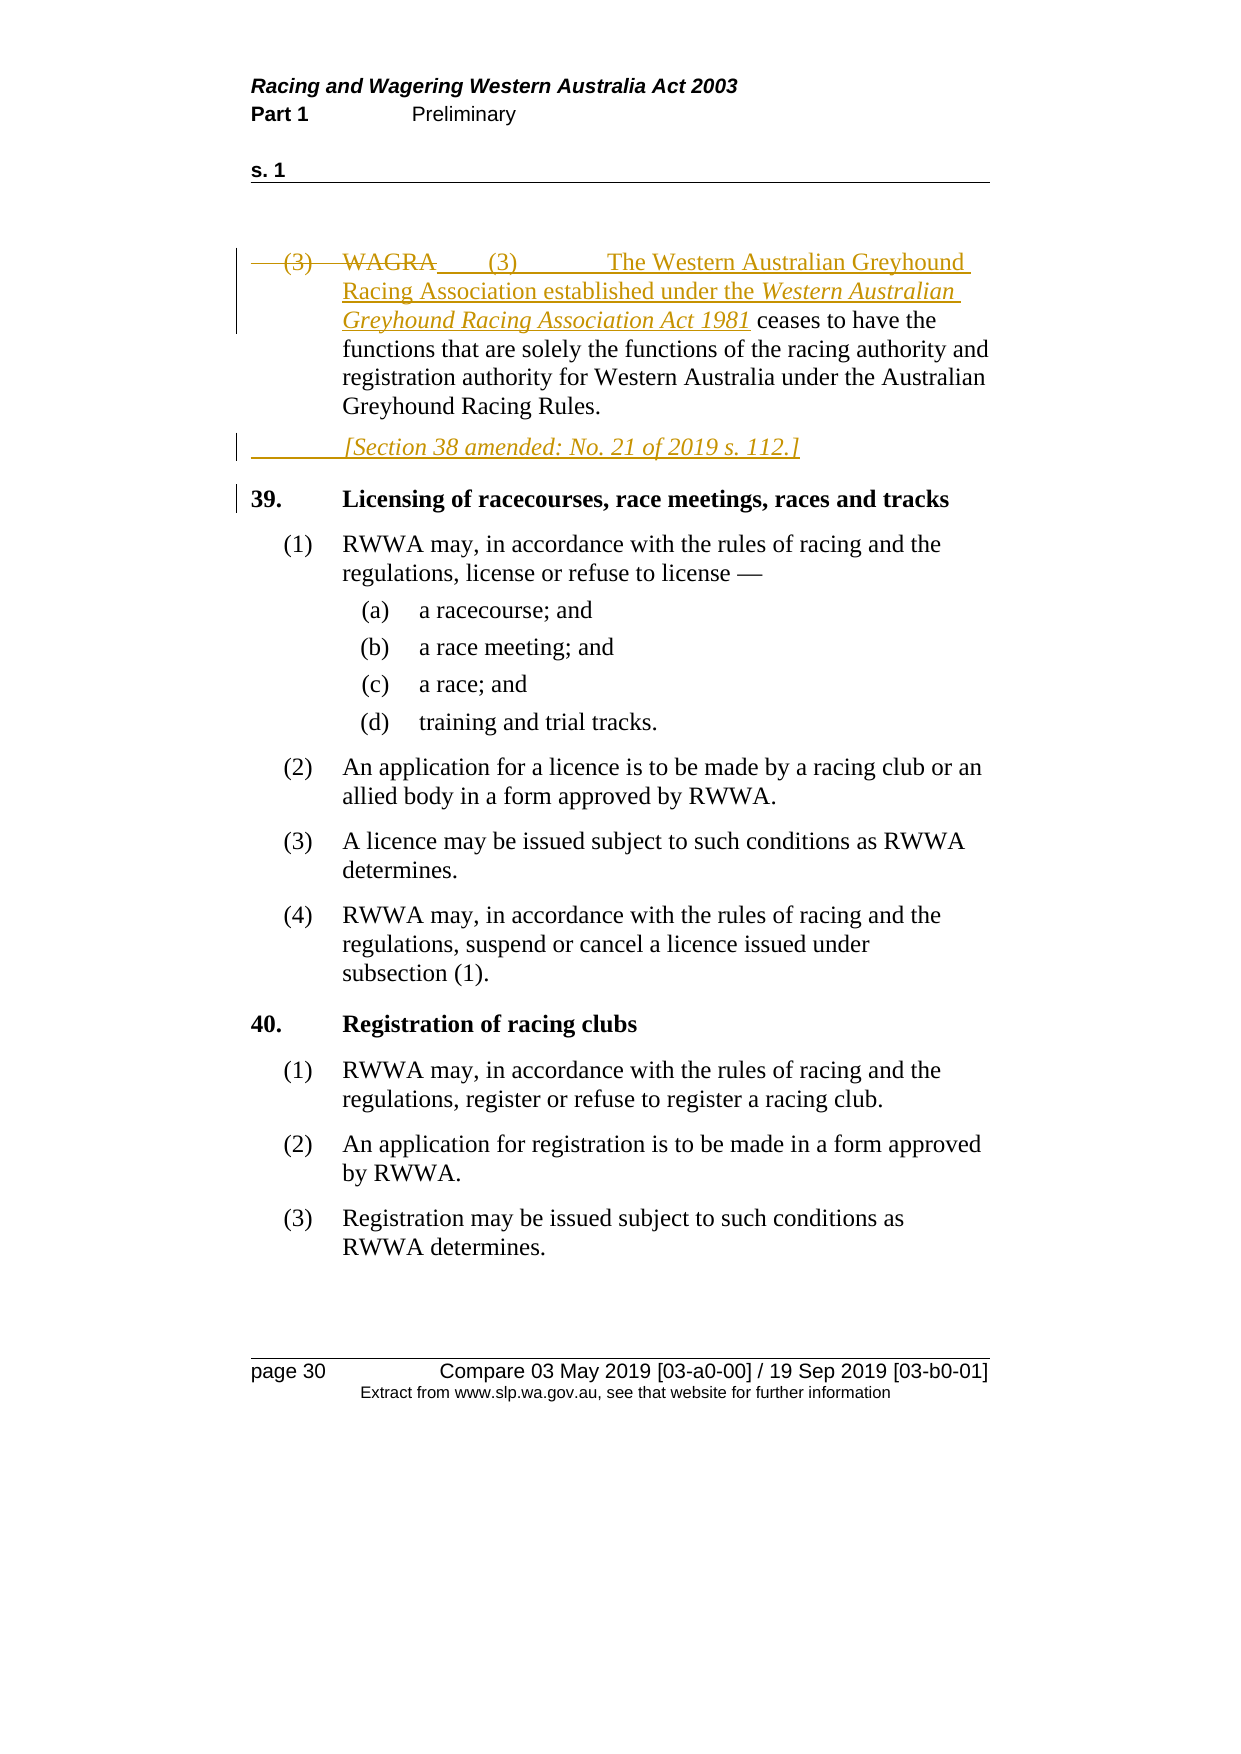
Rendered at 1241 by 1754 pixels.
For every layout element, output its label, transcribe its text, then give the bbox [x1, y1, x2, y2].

text (c) a race; and [251, 669, 990, 698]
subtitle 40. Registration of racing clubs [251, 1009, 990, 1038]
text (b) a race meeting; and [251, 632, 990, 661]
text (1) RWWA may, in accordance with the rules of racing and the regulations, license or refuse to license — [251, 529, 990, 587]
text (3) A licence may be issued subject to such conditions as RWWA determines. [251, 826, 990, 884]
text (a) a racecourse; and [251, 595, 990, 624]
subtitle 39. Licensing of racecourses, race meetings, races and tracks [251, 484, 990, 513]
text ceases to have the functions that are solely the functions of the racing authority and registration authority for Western Australia under the Australian Greyhound Racing Rules. [251, 247, 990, 420]
text (4) RWWA may, in accordance with the rules of racing and the regulations, suspend or cancel a licence issued under subsection (1). [251, 900, 990, 987]
text (3) Registration may be issued subject to such conditions as RWWA determines. [251, 1203, 990, 1261]
text (2) An application for a licence is to be made by a racing club or an allied body in a form approved by RWWA. [251, 752, 990, 809]
text (2) An application for registration is to be made in a form approved by RWWA. [251, 1129, 990, 1187]
text (d) training and trial tracks. [251, 707, 990, 735]
text (1) RWWA may, in accordance with the rules of racing and the regulations, register or refuse to register a racing club. [251, 1055, 990, 1112]
